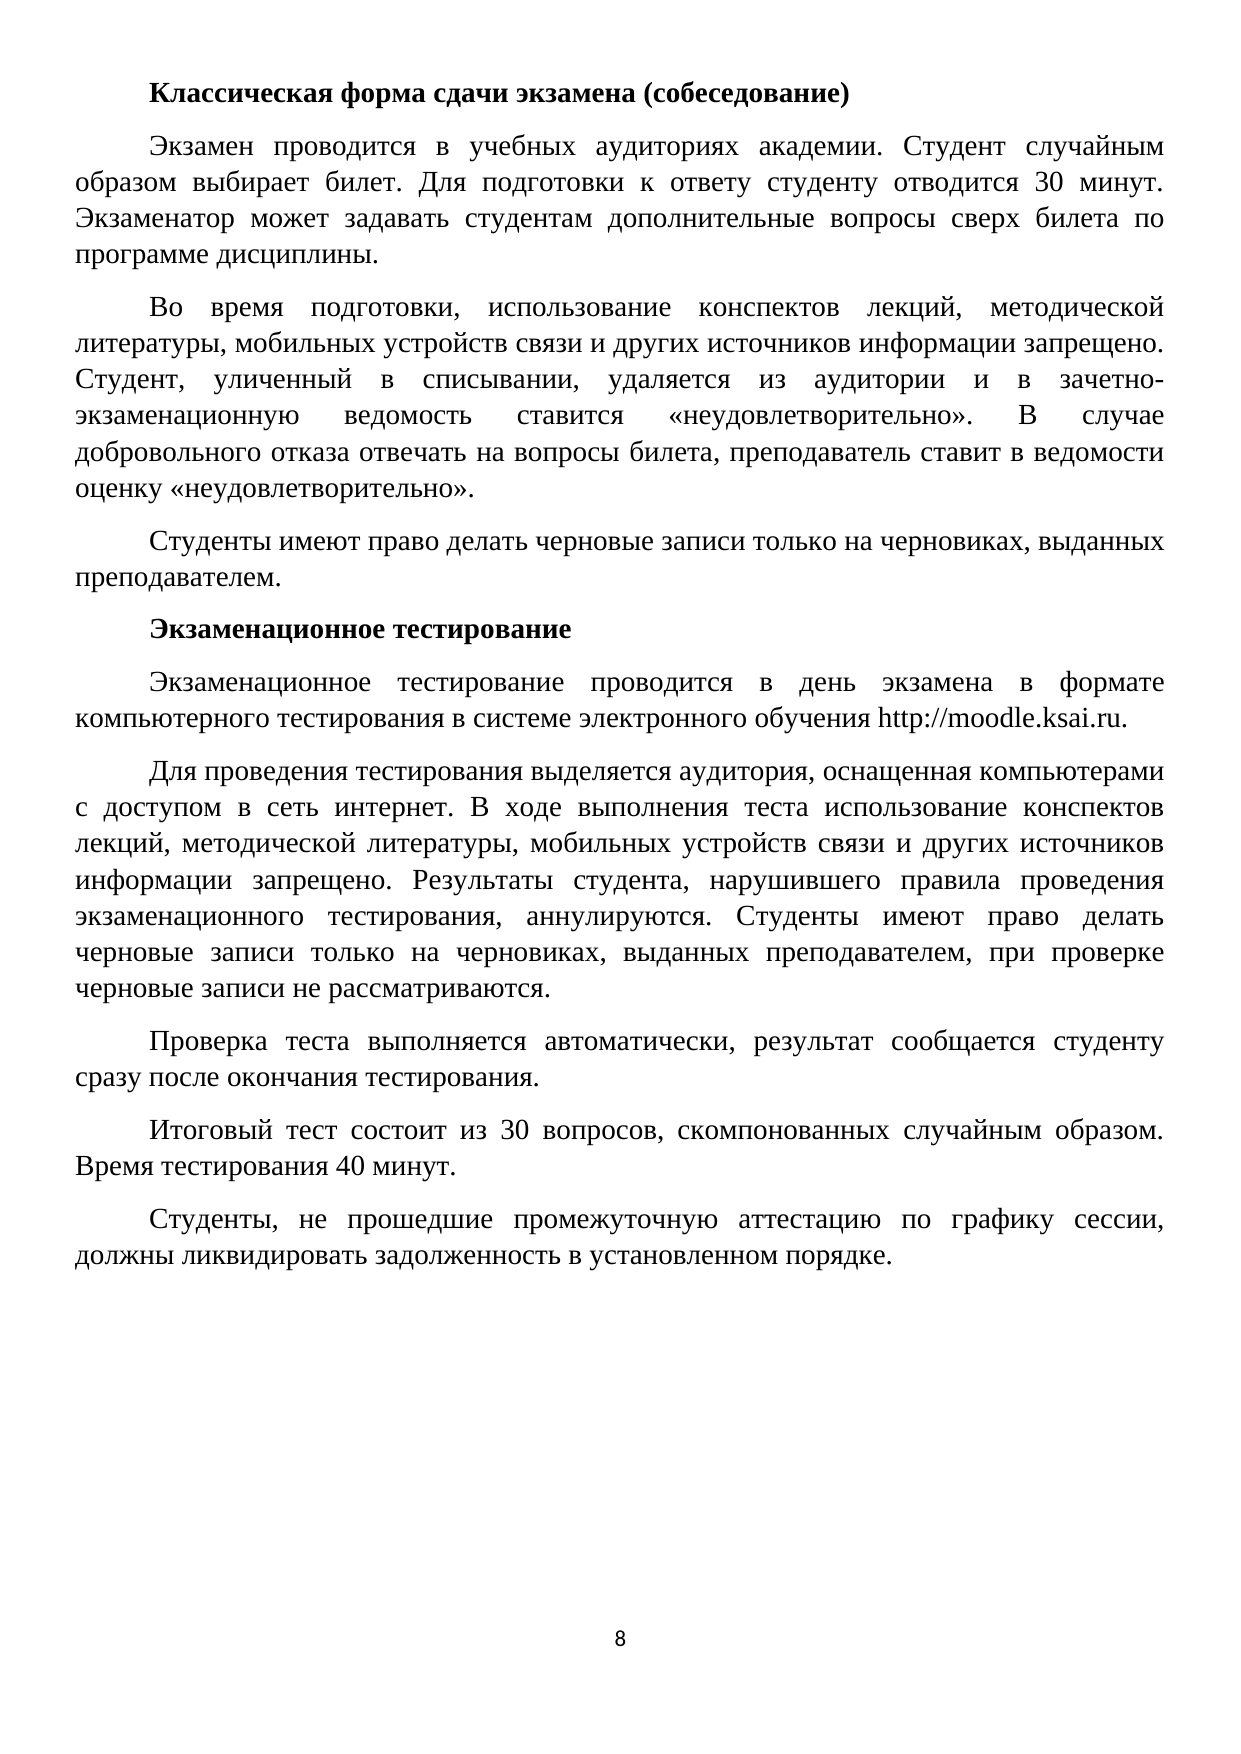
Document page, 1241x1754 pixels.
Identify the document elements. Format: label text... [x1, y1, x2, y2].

text Экзаменационное тестирование [75, 612, 1165, 645]
text Экзамен проводится в учебных аудиториях академии. Студент случайным образом выбирает билет. Для подготовки к ответу студенту отводится 30 минут. Экзаменатор может задавать студентам дополнительные вопросы сверх билета по программе дисциплины. [75, 128, 1165, 270]
text Классическая форма сдачи экзамена (собеседование) [149, 75, 1165, 108]
text Во время подготовки, использование конспектов лекций, методической литературы, мобильных устройств связи и других источников информации запрещено. Студент, уличенный в списывании, удаляется из аудитории и в зачетно-экзаменационную ведомость ставится «неудовлетворительно». В случае добровольного отказа отвечать на вопросы билета, преподаватель ставит в ведомости оценку «неудовлетворительно». [75, 289, 1165, 503]
text Для проведения тестирования выделяется аудитория, оснащенная компьютерами с доступом в сеть интернет. В ходе выполнения теста использование конспектов лекций, методической литературы, мобильных устройств связи и других источников информации запрещено. Результаты студента, нарушившего правила проведения экзаменационного тестирования, аннулируются. Студенты имеют право делать черновые записи только на черновиках, выданных преподавателем, при проверке черновые записи не рассматриваются. [75, 753, 1165, 1004]
text Студенты, не прошедшие промежуточную аттестацию по графику сессии, должны ликвидировать задолженность в установленном порядке. [75, 1201, 1165, 1271]
text Экзаменационное тестирование проводится в день экзамена в формате компьютерного тестирования в системе электронного обучения http://moodle.ksai.ru. [75, 664, 1165, 734]
text Итоговый тест состоит из 30 вопросов, скомпонованных случайным образом. Время тестирования 40 минут. [75, 1112, 1165, 1182]
text Проверка теста выполняется автоматически, результат сообщается студенту сразу после окончания тестирования. [75, 1023, 1165, 1093]
text Студенты имеют право делать черновые записи только на черновиках, выданных преподавателем. [75, 523, 1165, 592]
